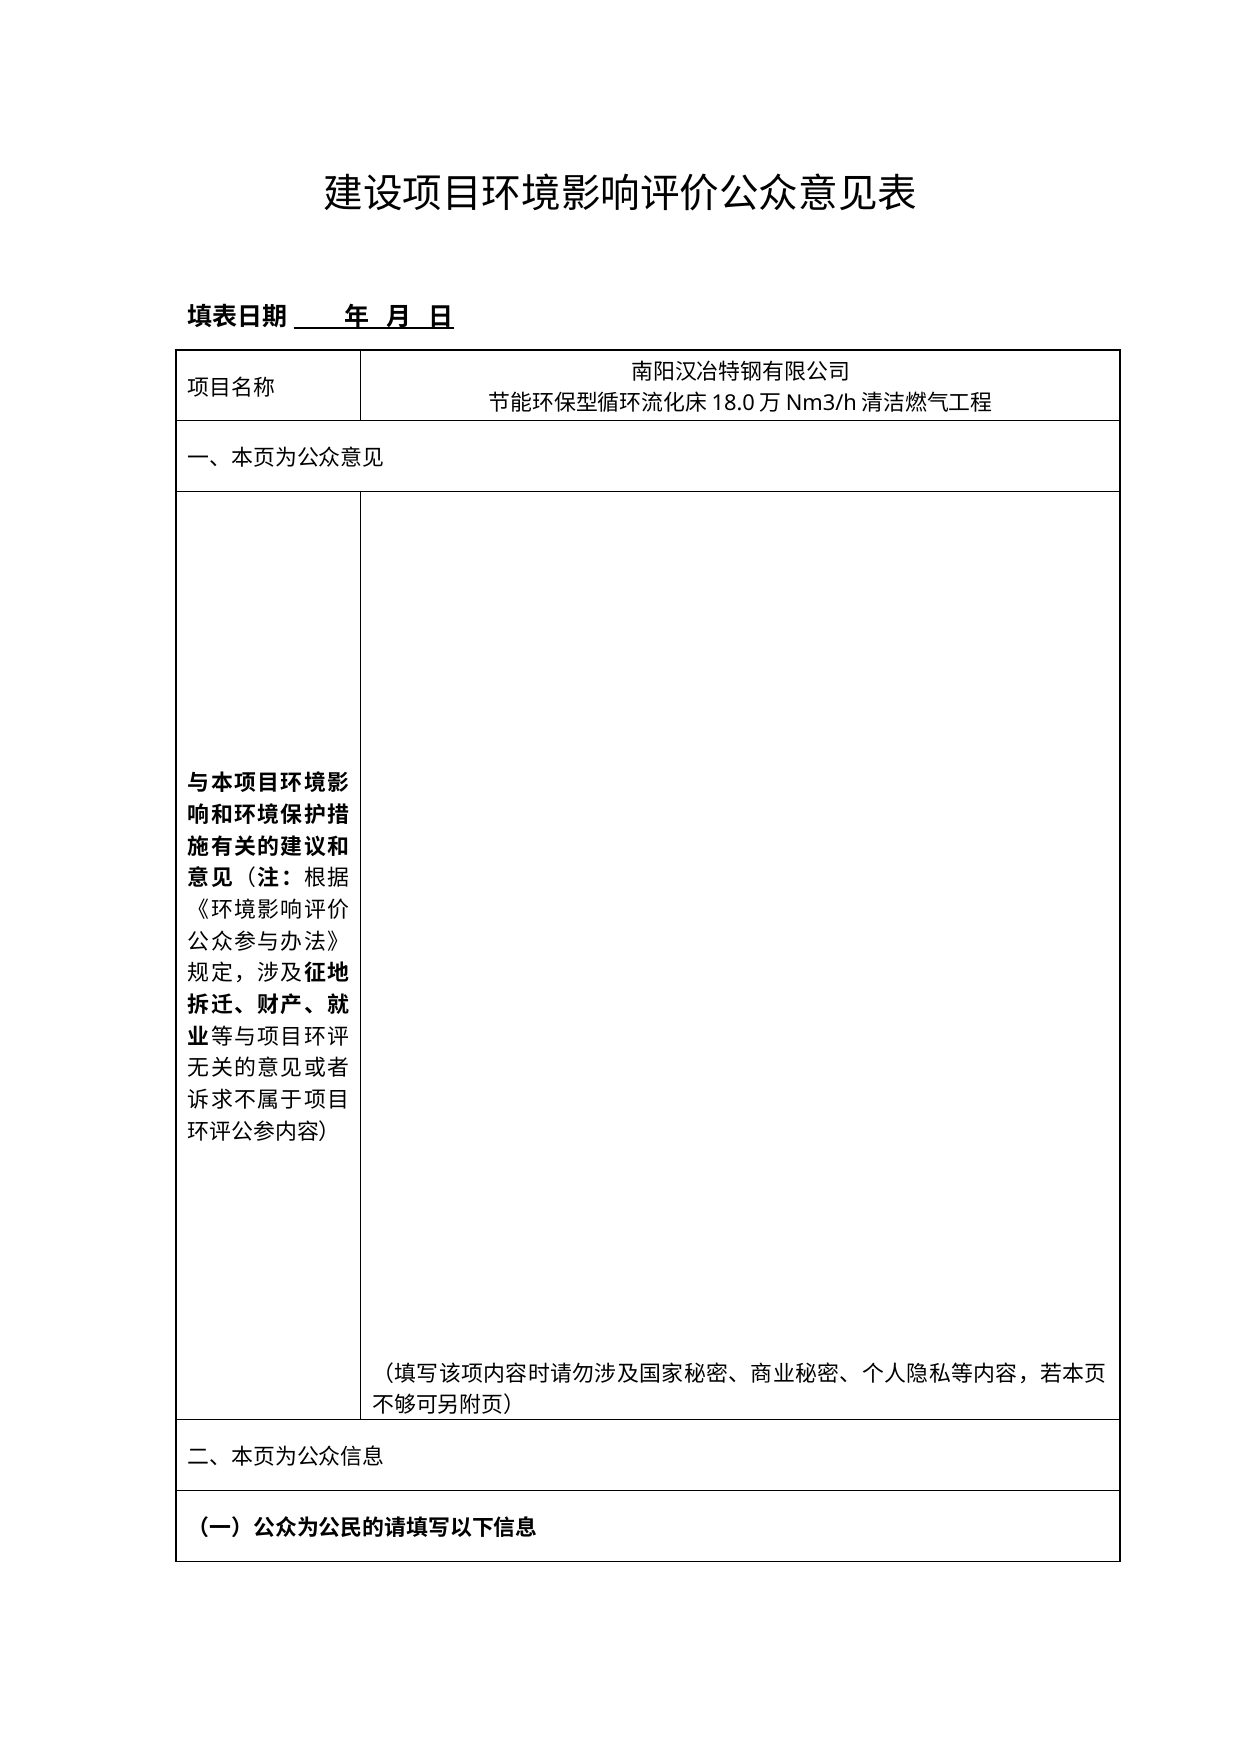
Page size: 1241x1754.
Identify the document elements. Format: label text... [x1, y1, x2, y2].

table_header 项目名称 [177, 351, 360, 420]
table_cell （一）公众为公民的请填写以下信息 [177, 1491, 1119, 1561]
table_cell （填写该项内容时请勿涉及国家秘密、商业秘密、个人隐私等内容，若本页不够可另附页） [361, 492, 1119, 1419]
table_cell 与本项目环境影响和环境保护措施有关的建议和意见（注：根据《环境影响评价公众参与办法》规定，涉及征地拆迁、财产、就业等与项目环评无关的意见或者诉求不属于项目环评公参内容） [177, 492, 360, 1419]
table_cell 二、本页为公众信息 [177, 1420, 1119, 1490]
table_cell 一、本页为公众意见 [177, 421, 1119, 491]
text 建设项目环境影响评价公众意见表 [187, 162, 1053, 219]
table_header 南阳汉冶特钢有限公司 节能环保型循环流化床18.0万Nm3/h清洁燃气工程 [361, 351, 1119, 420]
text 填表日期 年 月 日 [187, 296, 1053, 333]
